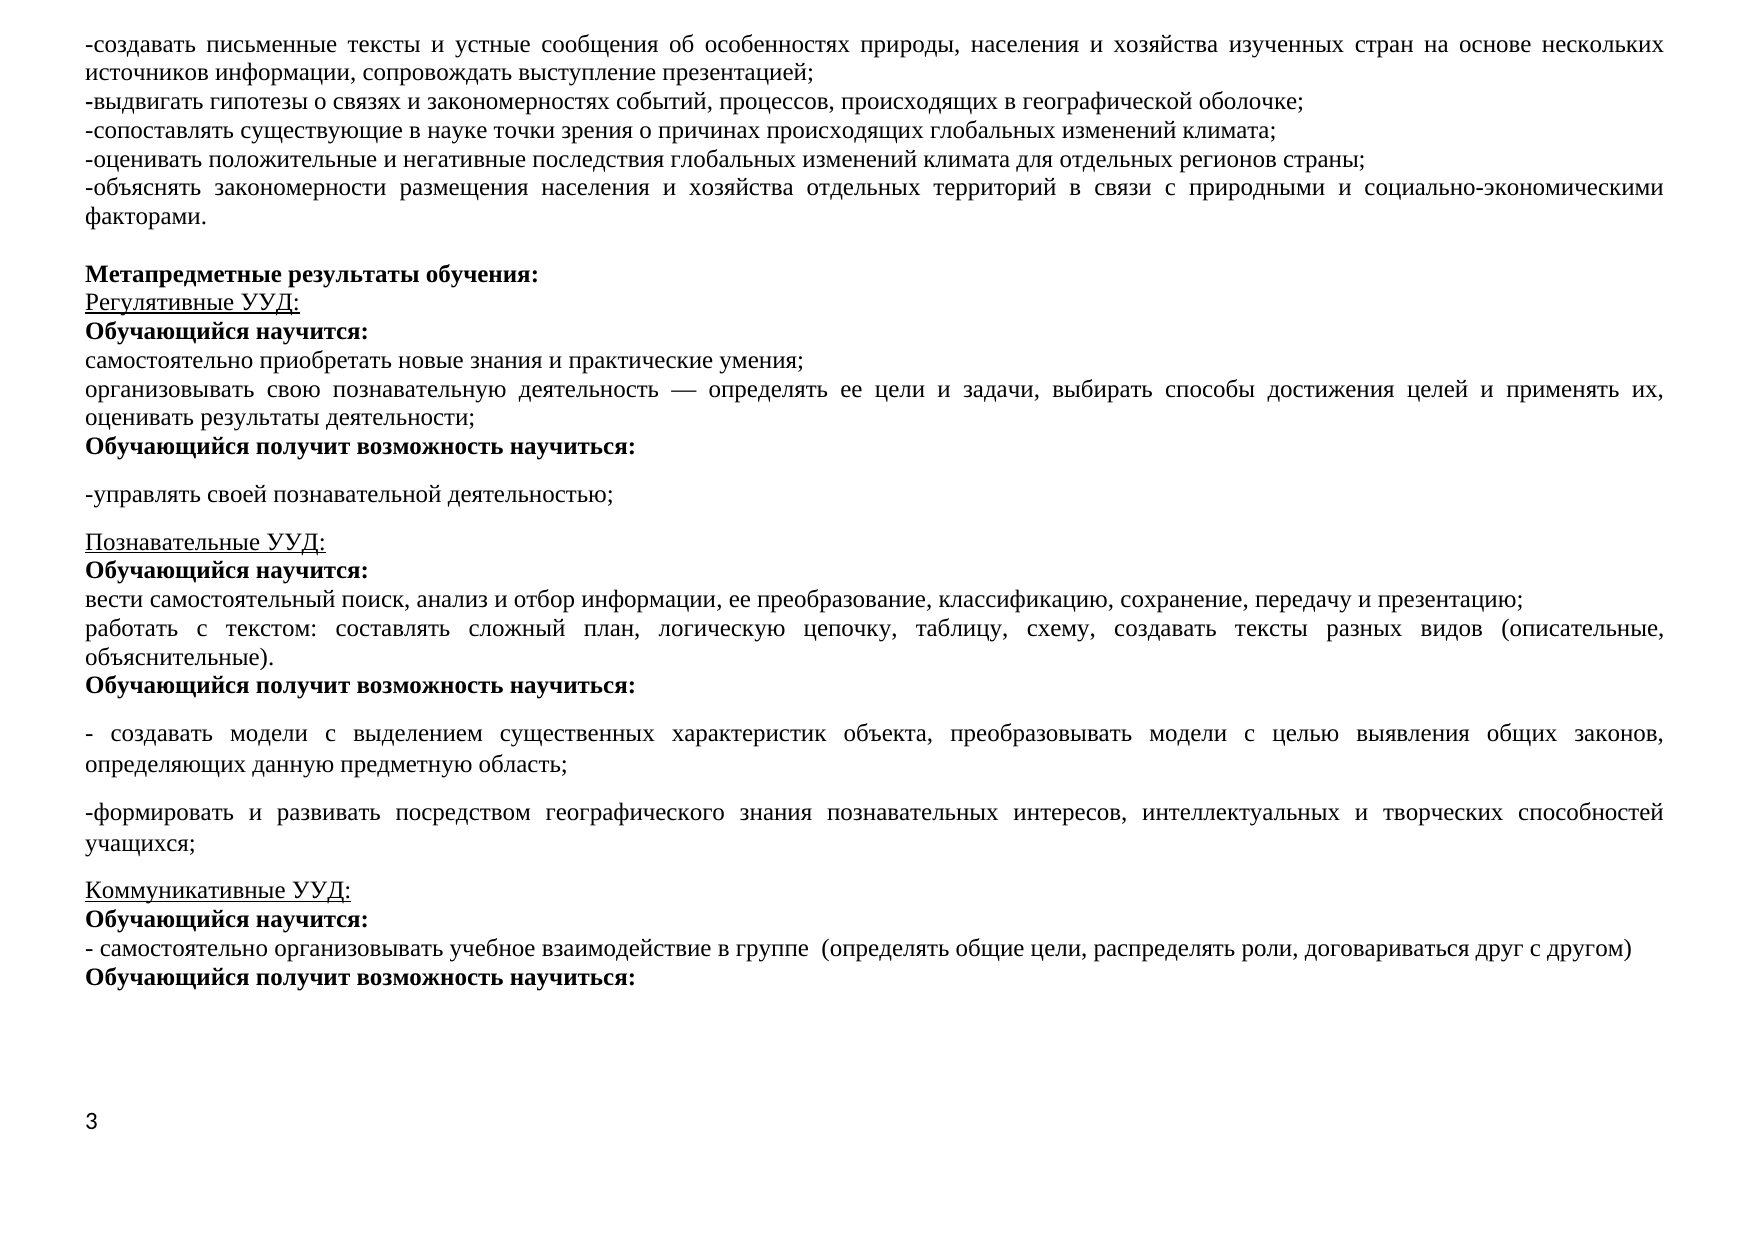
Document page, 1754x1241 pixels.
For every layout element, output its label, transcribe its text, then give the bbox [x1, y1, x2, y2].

text -объяснять закономерности размещения населения и хозяйства отдельных территорий в связи с природными и социально-экономическими факторами. [85, 172, 1665, 230]
text Коммуникативные УУД: [85, 876, 1665, 904]
text Обучающийся научится: [85, 316, 1665, 345]
text Обучающийся получит возможность научиться: [85, 962, 1665, 991]
text -оценивать положительные и негативные последствия глобальных изменений климата для отдельных регионов страны; [85, 144, 1665, 172]
text работать с текстом: составлять сложный план, логическую цепочку, таблицу, схему, создавать тексты разных видов (описательные, объяснительные). [85, 613, 1665, 670]
text Обучающийся получит возможность научиться: [85, 670, 1665, 699]
text -формировать и развивать посредством географического знания познавательных интересов, интеллектуальных и творческих способностей учащихся; [85, 797, 1665, 857]
text - самостоятельно организовывать учебное взаимодействие в группе (определять общие цели, распределять роли, договариваться друг с другом) [85, 933, 1665, 962]
text Обучающийся научится: [85, 555, 1665, 584]
text Регулятивные УУД: [85, 287, 1665, 316]
text - создавать модели с выделением существенных характеристик объекта, преобразовывать модели с целью выявления общих законов, определяющих данную предметную область; [85, 718, 1665, 778]
text -выдвигать гипотезы о связях и закономерностях событий, процессов, происходящих в географической оболочке; [85, 86, 1665, 115]
text самостоятельно приобретать новые знания и практические умения; [85, 345, 1665, 374]
text Обучающийся научится: [85, 904, 1665, 933]
text организовывать свою познавательную деятельность — определять ее цели и задачи, выбирать способы достижения целей и применять их, оценивать результаты деятельности; [85, 374, 1665, 431]
text -управлять своей познавательной деятельностью; [85, 479, 1665, 508]
text Познавательные УУД: [85, 527, 1665, 555]
text Обучающийся получит возможность научиться: [85, 431, 1665, 460]
text -создавать письменные тексты и устные сообщения об особенностях природы, населения и хозяйства изученных стран на основе нескольких источников информации, сопровождать выступление презентацией; [85, 29, 1665, 86]
text -сопоставлять существующие в науке точки зрения о причинах происходящих глобальных изменений климата; [85, 115, 1665, 144]
text Метапредметные результаты обучения: [85, 259, 1665, 287]
text вести самостоятельный поиск, анализ и отбор информации, ее преобразование, классификацию, сохранение, передачу и презентацию; [85, 584, 1665, 613]
